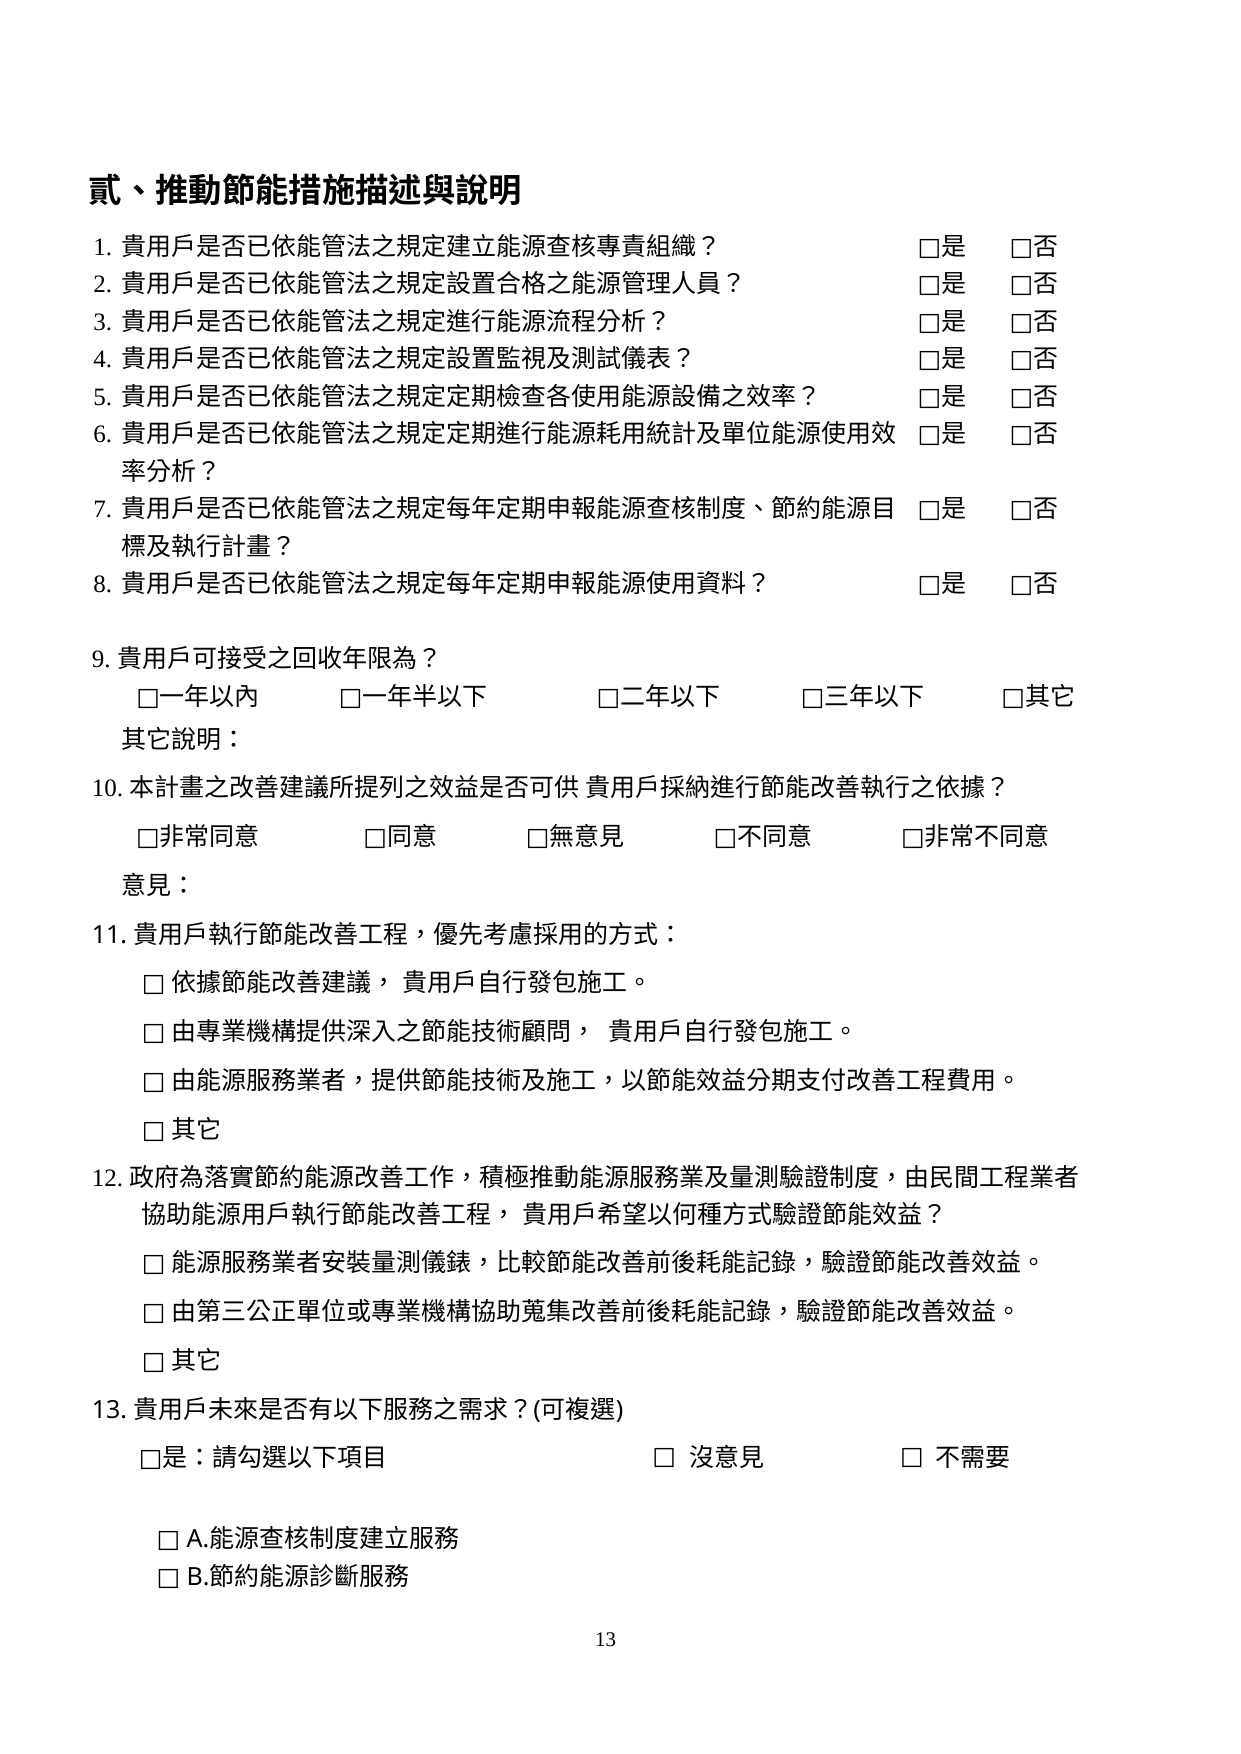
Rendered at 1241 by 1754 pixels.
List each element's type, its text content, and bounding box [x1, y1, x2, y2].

table_cell □是 [915, 300, 1006, 338]
table_cell □ 其它 [89, 1334, 1085, 1383]
table_cell □否 [1006, 375, 1098, 413]
table_header 1. 貴用戶是否已依能管法之規定建立能源查核專責組織？ [90, 225, 914, 263]
table_cell 5. 貴用戶是否已依能管法之規定定期檢查各使用能源設備之效率？ [90, 375, 914, 413]
table_cell □是 [915, 375, 1006, 413]
table_cell 12. 政府為落實節約能源改善工作，積極推動能源服務業及量測驗證制度，由民間工程業者協助能源用戶執行節能改善工程， 貴用戶希望以何種方式驗證節能效益？ [89, 1152, 1085, 1237]
table_cell □否 [1006, 263, 1098, 300]
table_cell □三年以下 [798, 675, 998, 713]
table_cell □否 [1006, 338, 1098, 375]
table_cell 8. 貴用戶是否已依能管法之規定每年定期申報能源使用資料？ [90, 563, 914, 600]
table_cell □是 [915, 263, 1006, 300]
table_cell □其它 [998, 675, 1206, 713]
table_cell □ 能源服務業者安裝量測儀錶，比較節能改善前後耗能記錄，驗證節能改善效益。 [89, 1237, 1085, 1285]
table_cell 意見： [89, 859, 1085, 908]
table_cell □一年半以下 [336, 675, 593, 713]
table_cell □否 [1006, 300, 1098, 338]
table_cell □ 依據節能改善建議， 貴用戶自行發包施工。 [89, 957, 1085, 1005]
table_header □是 [915, 225, 1006, 263]
table_cell [89, 1432, 1085, 1593]
table_cell □是 [915, 563, 1006, 600]
table_cell □ 其它 [89, 1103, 1085, 1152]
table_cell □是 [915, 338, 1006, 375]
table_cell □無意見 [523, 810, 710, 859]
table_cell □不同意 [710, 810, 898, 859]
table_cell □否 [1006, 488, 1098, 563]
table_cell □否 [1006, 563, 1098, 600]
table_cell 11. 貴用戶執行節能改善工程，優先考慮採用的方式： [89, 908, 1085, 957]
table_cell □是 [915, 488, 1006, 563]
table_cell □同意 [360, 810, 523, 859]
table_cell □ 由第三公正單位或專業機構協助蒐集改善前後耗能記錄，驗證節能改善效益。 [89, 1285, 1085, 1334]
table_cell □是 [915, 413, 1006, 488]
text 貳、推動節能措施描述與說明 [89, 150, 1122, 225]
table_header □否 [1006, 225, 1098, 263]
table_cell 10. 本計畫之改善建議所提列之效益是否可供 貴用戶採納進行節能改善執行之依據？ [89, 762, 1085, 810]
table_cell □一年以內 [89, 675, 336, 713]
table_cell 7. 貴用戶是否已依能管法之規定每年定期申報能源查核制度、節約能源目標及執行計畫？ [90, 488, 914, 563]
table_cell 13. 貴用戶未來是否有以下服務之需求？(可複選) [89, 1383, 1085, 1432]
table_cell 其它說明： [89, 713, 1240, 762]
table_cell □ 由能源服務業者，提供節能技術及施工，以節能效益分期支付改善工程費用。 [89, 1054, 1085, 1103]
table_cell 3. 貴用戶是否已依能管法之規定進行能源流程分析？ [90, 300, 914, 338]
table_cell □二年以下 [594, 675, 798, 713]
table_cell □非常不同意 [898, 810, 1085, 859]
table_cell □非常同意 [89, 810, 360, 859]
table_cell □ 由專業機構提供深入之節能技術顧問， 貴用戶自行發包施工。 [89, 1005, 1085, 1054]
table_cell 6. 貴用戶是否已依能管法之規定定期進行能源耗用統計及單位能源使用效率分析？ [90, 413, 914, 488]
table_header 9. 貴用戶可接受之回收年限為？ [89, 638, 1206, 675]
table_cell 4. 貴用戶是否已依能管法之規定設置監視及測試儀表？ [90, 338, 914, 375]
table_cell 2. 貴用戶是否已依能管法之規定設置合格之能源管理人員？ [90, 263, 914, 300]
table_cell □否 [1006, 413, 1098, 488]
